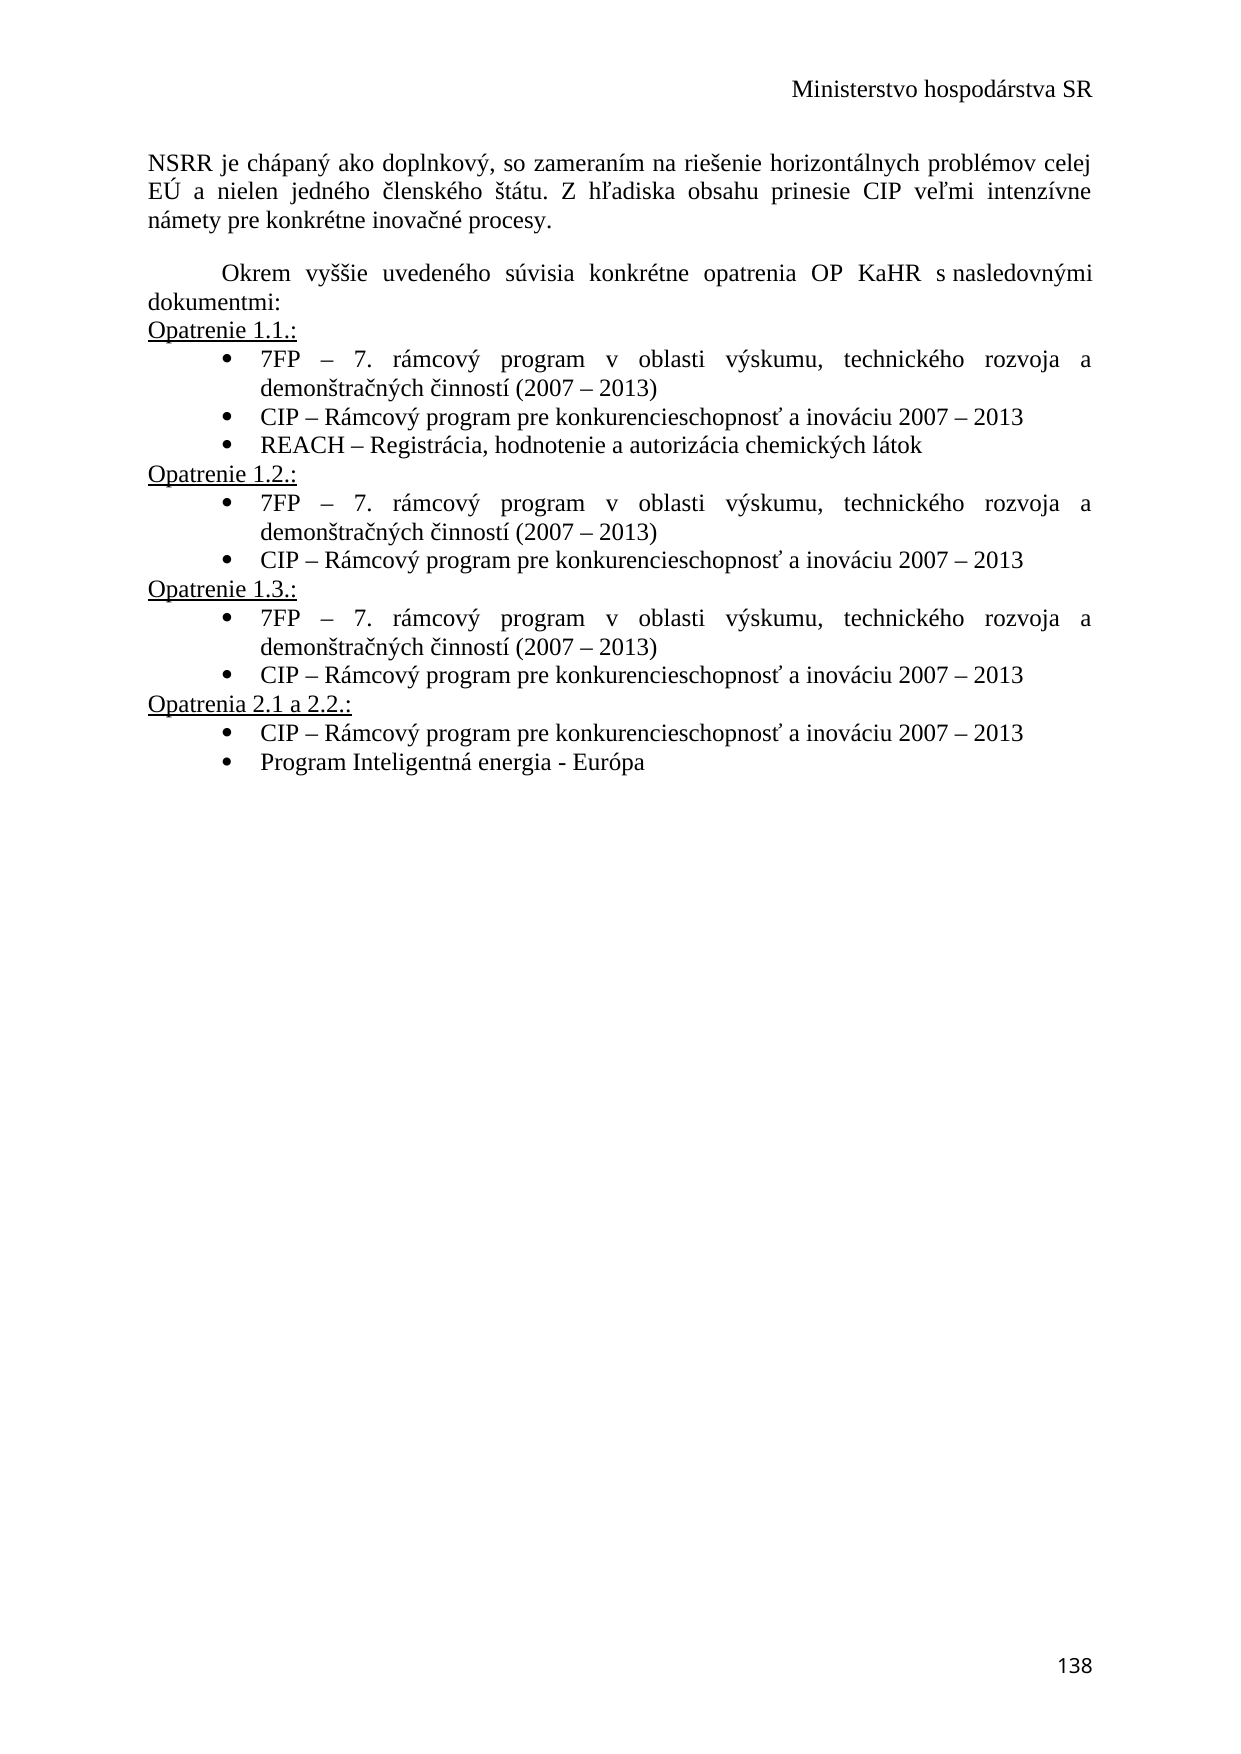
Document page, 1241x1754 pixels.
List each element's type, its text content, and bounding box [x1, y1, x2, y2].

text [148, 148, 1093, 234]
text Opatrenie 1.3.: [148, 574, 1093, 603]
list Program Inteligentná energia - Európa [223, 747, 1093, 775]
list CIP – Rámcový program pre konkurencieschopnosť a inováciu 2007 – 2013 [223, 660, 1093, 689]
list CIP – Rámcový program pre konkurencieschopnosť a inováciu 2007 – 2013 [223, 545, 1093, 574]
list CIP – Rámcový program pre konkurencieschopnosť a inováciu 2007 – 2013 [223, 718, 1093, 747]
list CIP – Rámcový program pre konkurencieschopnosť a inováciu 2007 – 2013 [223, 402, 1093, 430]
list 7FP – 7. rámcový program v oblasti výskumu, technického rozvoja a demonštračných činností (2007 – 2013) [223, 488, 1093, 545]
list 7FP – 7. rámcový program v oblasti výskumu, technického rozvoja a demonštračných činností (2007 – 2013) [223, 603, 1093, 660]
text Opatrenie 1.1.: [148, 315, 1093, 344]
text Opatrenia 2.2.: [148, 689, 1093, 718]
text Okrem vyššie uvedeného súvisia konkrétne opatrenia OP KaHR s nasledovnými dokumentmi: [148, 258, 1093, 315]
text Opatrenie 1.2.: [148, 459, 1093, 488]
list REACH – Registrácia, hodnotenie a autorizácia chemických látok [223, 430, 1093, 459]
list 7FP – 7. rámcový program v oblasti výskumu, technického rozvoja a demonštračných činností (2007 – 2013) [223, 344, 1093, 402]
